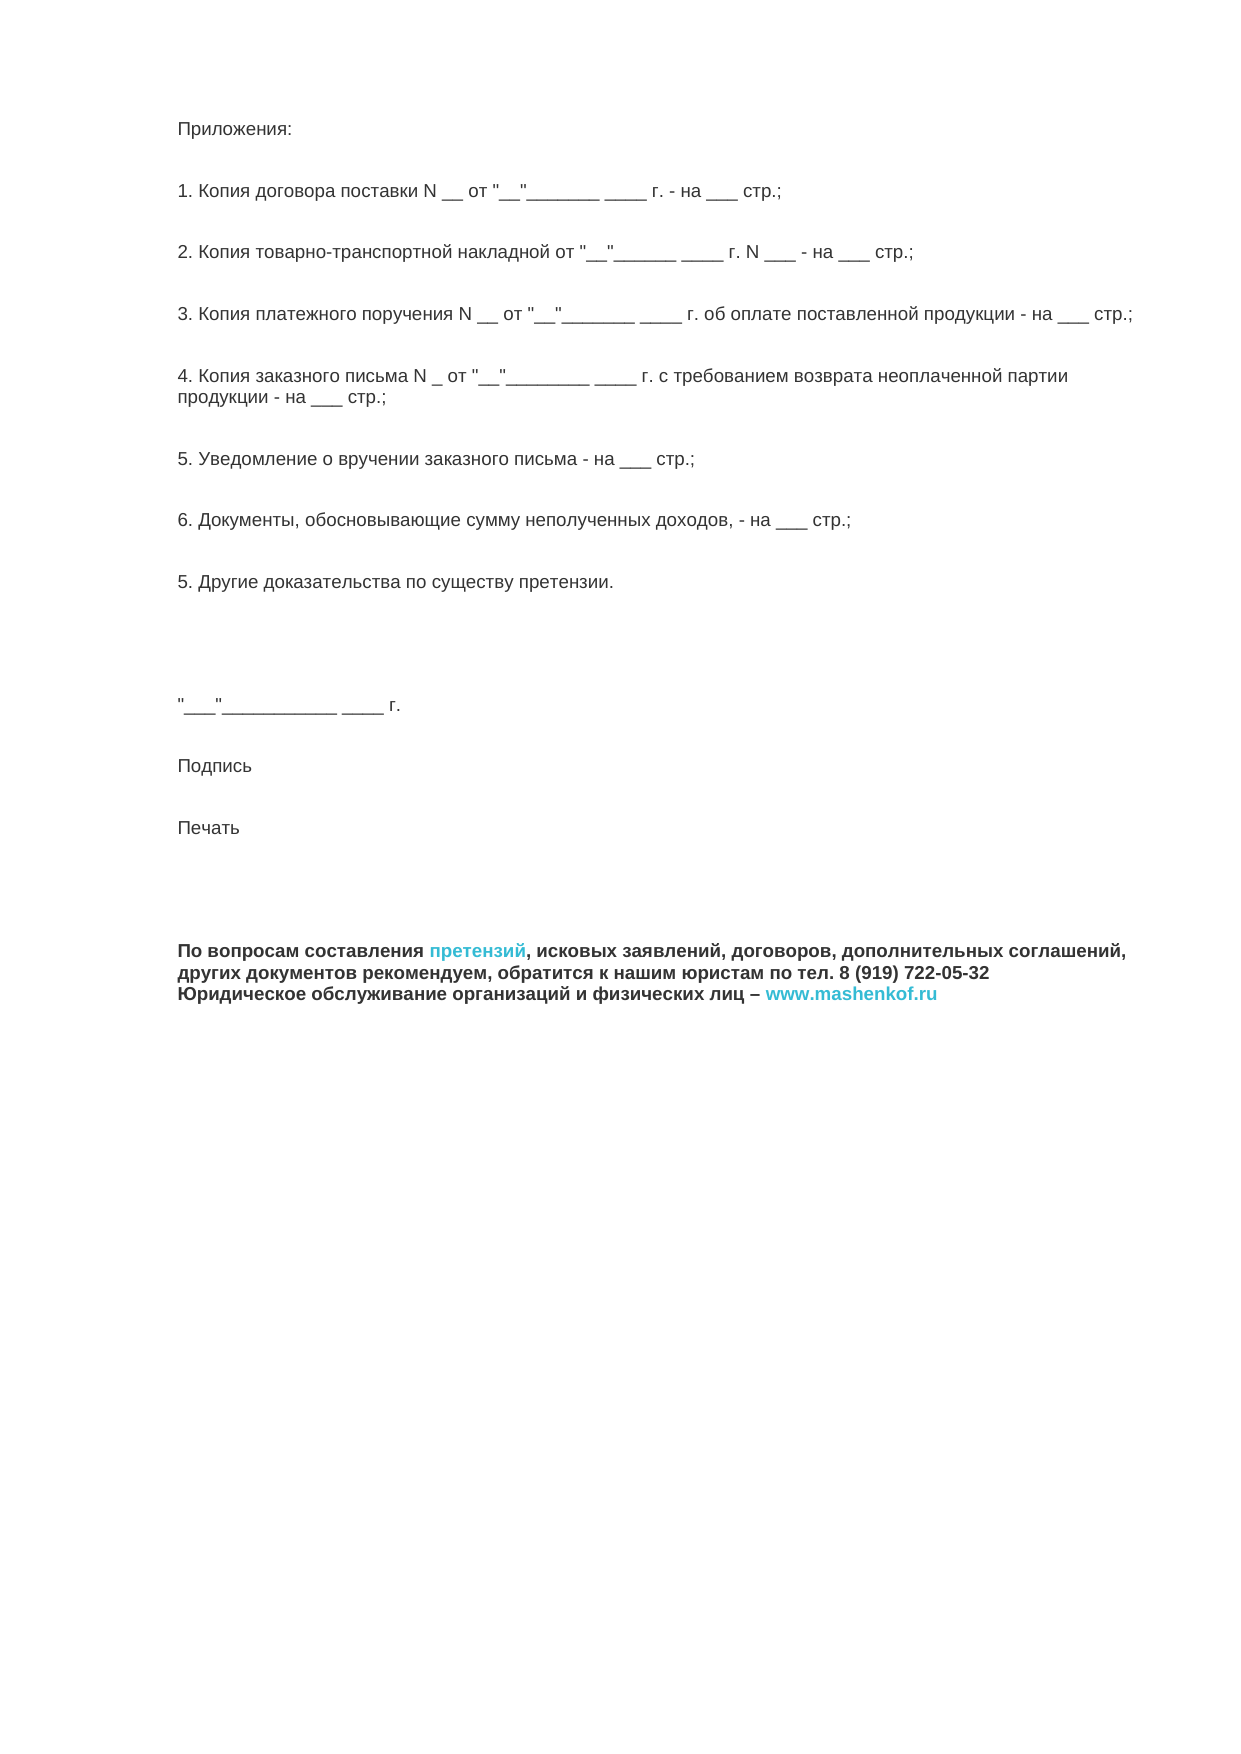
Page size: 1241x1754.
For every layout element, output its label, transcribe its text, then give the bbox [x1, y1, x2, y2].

text 4. Копия заказного письма N _ от "__"________ ____ г. с требованием возврата неоплаченной партии продукции - на ___ стр.; [177, 364, 1152, 407]
text "___"___________ ____ г. [177, 694, 1152, 715]
text По вопросам составления претензий, исковых заявлений, договоров, дополнительных соглашений, других документов рекомендуем, обратится к нашим юристам по тел. 8 (919) 722-05-32 [177, 940, 1152, 983]
text 5. Другие доказательства по существу претензии. [177, 571, 1152, 592]
text Юридическое обслуживание организаций и физических лиц – www.mashenkof.ru [177, 983, 1152, 1005]
text Приложения: [177, 118, 1152, 140]
text 1. Копия договора поставки N __ от "__"_______ ____ г. - на ___ стр.; [177, 180, 1152, 201]
text 2. Копия товарно-транспортной накладной от "__"______ ____ г. N ___ - на ___ стр.; [177, 241, 1152, 263]
text 3. Копия платежного поручения N __ от "__"_______ ____ г. об оплате поставленной продукции - на ___ стр.; [177, 303, 1152, 324]
text 5. Уведомление о вручении заказного письма - на ___ стр.; [177, 447, 1152, 469]
text Печать [177, 817, 1152, 838]
text Подпись [177, 755, 1152, 777]
text 6. Документы, обосновывающие сумму неполученных доходов, - на ___ стр.; [177, 509, 1152, 531]
